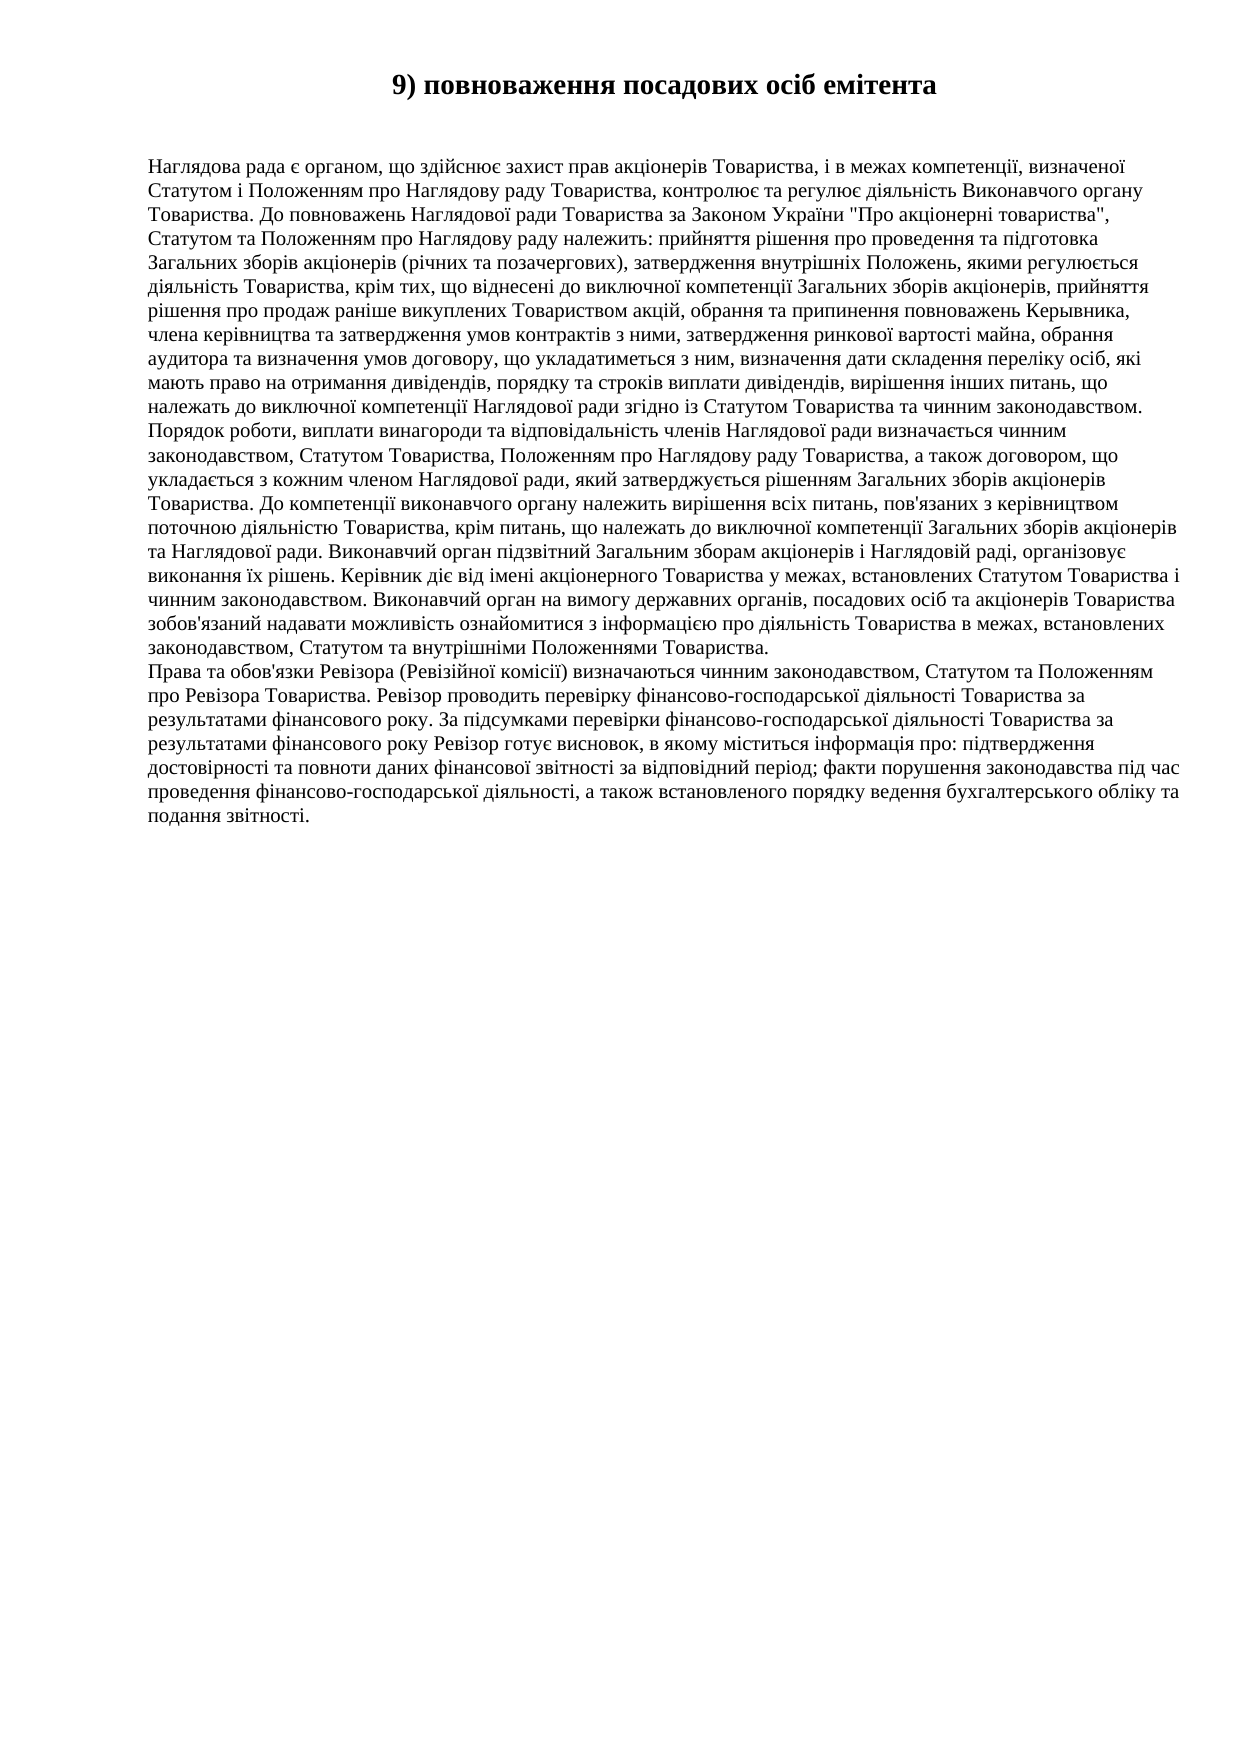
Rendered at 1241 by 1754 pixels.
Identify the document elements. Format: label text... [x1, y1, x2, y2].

text Наглядова рада є органом, що здійснює захист прав акціонерів Товариства, і в межах компетенції, визначеної Статутом і Положенням про Наглядову раду Товариства, контролює та регулює діяльність Виконавчого органу Товариства. До повноважень Наглядової ради Товариства за Законом України "Про акціонерні товариства", Статутом та Положенням про Наглядову раду належить: прийняття рішення про проведення та підготовка Загальних зборів акціонерів (річних та позачергових), затвердження внутрішніх Положень, якими регулюється діяльність Товариства, крім тих, що віднесені до виключної компетенції Загальних зборів акціонерів, прийняття рішення про продаж раніше викуплених Товариством акцій, обрання та припинення повноважень Керывника, члена керівництва та затвердження умов контрактів з ними, затвердження ринкової вартості майна, обрання аудитора та визначення умов договору, що укладатиметься з ним, визначення дати складення переліку осіб, які мають право на отримання дивідендів, порядку та строків виплати дивідендів, вирішення інших питань, що належать до виключної компетенції Наглядової ради згідно із Статутом Товариства та чинним законодавством. Порядок роботи, виплати винагороди та відповідальність членів Наглядової ради визначається чинним законодавством, Статутом Товариства, Положенням про Наглядову раду Товариства, а також договором, що укладається з кожним членом Наглядової ради, який затверджується рішенням Загальних зборів акціонерів Товариства. До компетенції виконавчого органу належить вирішення всіх питань, пов'язаних з керівництвом поточною діяльністю Товариства, крім питань, що належать до виключної компетенції Загальних зборів акціонерів та Наглядової ради. Виконавчий орган підзвітний Загальним зборам акціонерів і Наглядовій раді, організовує виконання їх рішень. Керівник діє від імені акціонерного Товариства у межах, встановлених Статутом Товариства і чинним законодавством. Виконавчий орган на вимогу державних органів, посадових осіб та акціонерів Товариства зобов'язаний надавати можливість ознайомитися з інформацією про діяльність Товариства в межах, встановлених законодавством, Статутом та внутрішніми Положеннями Товариства. [148, 154, 1181, 659]
text Права та обов'язки Ревізора (Ревізійної комісії) визначаються чинним законодавством, Статутом та Положенням про Ревізора Товариства. Ревізор проводить перевірку фінансово-господарської діяльності Товариства за результатами фінансового року. За підсумками перевірки фінансово-господарської діяльності Товариства за результатами фінансового року Ревізор готує висновок, в якому міститься інформація про: підтвердження достовірності та повноти даних фінансової звітності за відповідний період; факти порушення законодавства під час проведення фінансово-господарської діяльності, а також встановленого порядку ведення бухгалтерського обліку та подання звітності. [148, 659, 1181, 827]
text 9) повноваження посадових осіб емітента [148, 67, 1181, 101]
